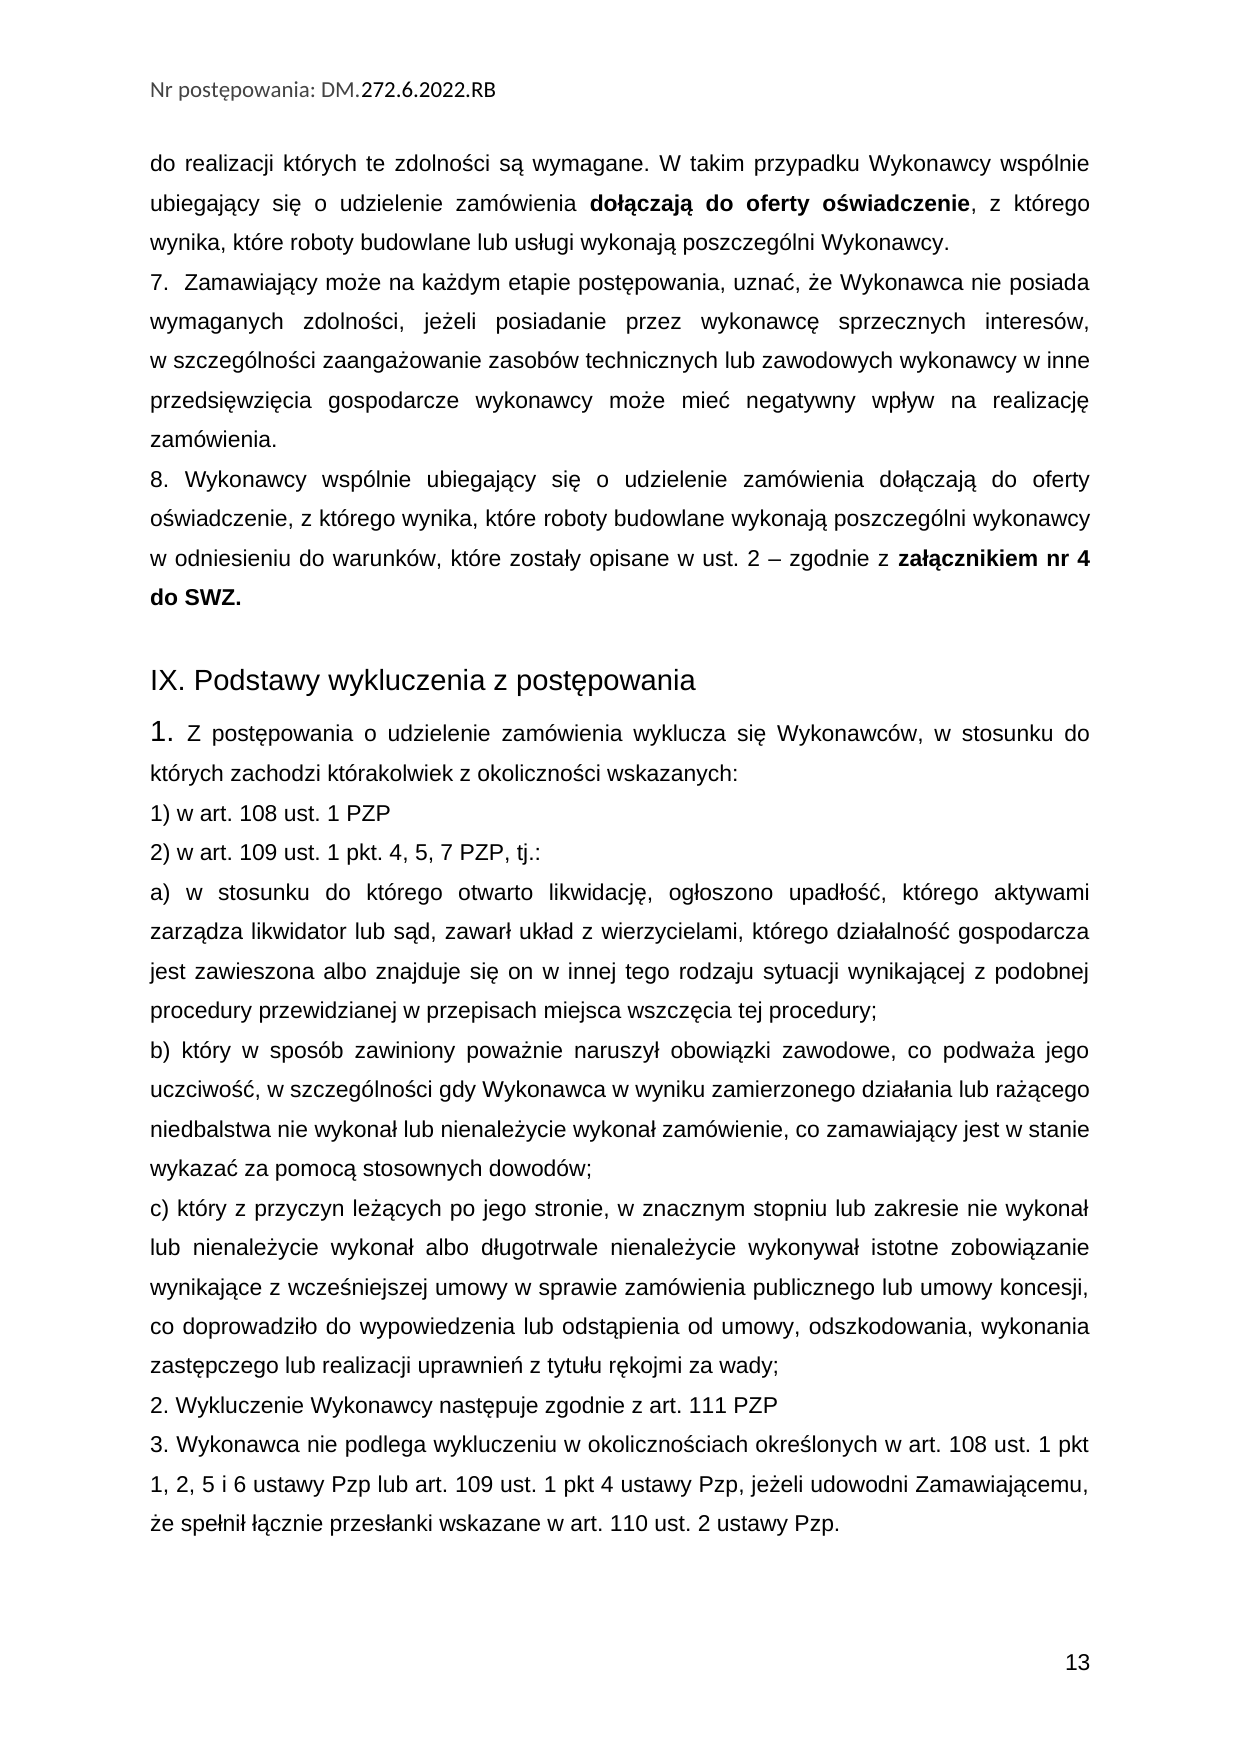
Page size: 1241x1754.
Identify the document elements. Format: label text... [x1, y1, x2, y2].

text a) w stosunku do którego otwarto likwidację, ogłoszono upadłość, którego aktywami zarządza likwidator lub sąd, zawarł układ z wierzycielami, którego działalność gospodarcza jest zawieszona albo znajduje się on w innej tego rodzaju sytuacji wynikającej z podobnej procedury przewidzianej w przepisach miejsca wszczęcia tej procedury; [150, 879, 1090, 1023]
text 7. Zamawiający może na każdym etapie postępowania, uznać, że Wykonawca nie posiada wymaganych zdolności, jeżeli posiadanie przez wykonawcę sprzecznych interesów, w szczególności zaangażowanie zasobów technicznych lub zawodowych wykonawcy w inne przedsięwzięcia gospodarcze wykonawcy może mieć negatywny wpływ na realizację zamówienia. [150, 268, 1090, 453]
text c) który z przyczyn leżących po jego stronie, w znacznym stopniu lub zakresie nie wykonał lub nienależycie wykonał albo długotrwale nienależycie wykonywał istotne zobowiązanie wynikające z wcześniejszej umowy w sprawie zamówienia publicznego lub umowy koncesji, co doprowadziło do wypowiedzenia lub odstąpienia od umowy, odszkodowania, wykonania zastępczego lub realizacji uprawnień z tytułu rękojmi za wady; [150, 1194, 1090, 1379]
text 1) w art. 108 ust. 1 PZP [150, 800, 1090, 826]
text 2. Wykluczenie Wykonawcy następuje zgodnie z art. 111 PZP [150, 1392, 1090, 1418]
text b) który w sposób zawiniony poważnie naruszył obowiązki zawodowe, co podważa jego uczciwość, w szczególności gdy Wykonawca w wyniku zamierzonego działania lub rażącego niedbalstwa nie wykonał lub nienależycie wykonał zamówienie, co zamawiający jest w stanie wykazać za pomocą stosownych dowodów; [150, 1037, 1090, 1181]
text 1. Z postępowania o udzielenie zamówienia wyklucza się Wykonawców, w stosunku do których zachodzi którakolwiek z okoliczności wskazanych: [150, 713, 1090, 787]
text IX. Podstawy wykluczenia z postępowania [150, 663, 1090, 697]
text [150, 150, 1090, 255]
text 3. Wykonawca nie podlega wykluczeniu w okolicznościach określonych w art. 108 ust. 1 pkt 1, 2, 5 i 6 ustawy Pzp lub art. 109 ust. 1 pkt 4 ustawy Pzp, jeżeli udowodni Zamawiającemu, że spełnił łącznie przesłanki wskazane w art. 110 ust. 2 ustawy Pzp. [150, 1431, 1090, 1537]
text 2) w art. 109 ust. 1 pkt. 4, 5, 7 PZP, tj.: [150, 839, 1090, 866]
text 8. Wykonawcy wspólnie ubiegający się o udzielenie zamówienia dołączają do oferty oświadczenie, z którego wynika, które roboty budowlane wykonają poszczególni wykonawcy w odniesieniu do warunków, które zostały opisane w ust. 2 – zgodnie z załącznikiem nr 4 do SWZ. [150, 466, 1090, 611]
